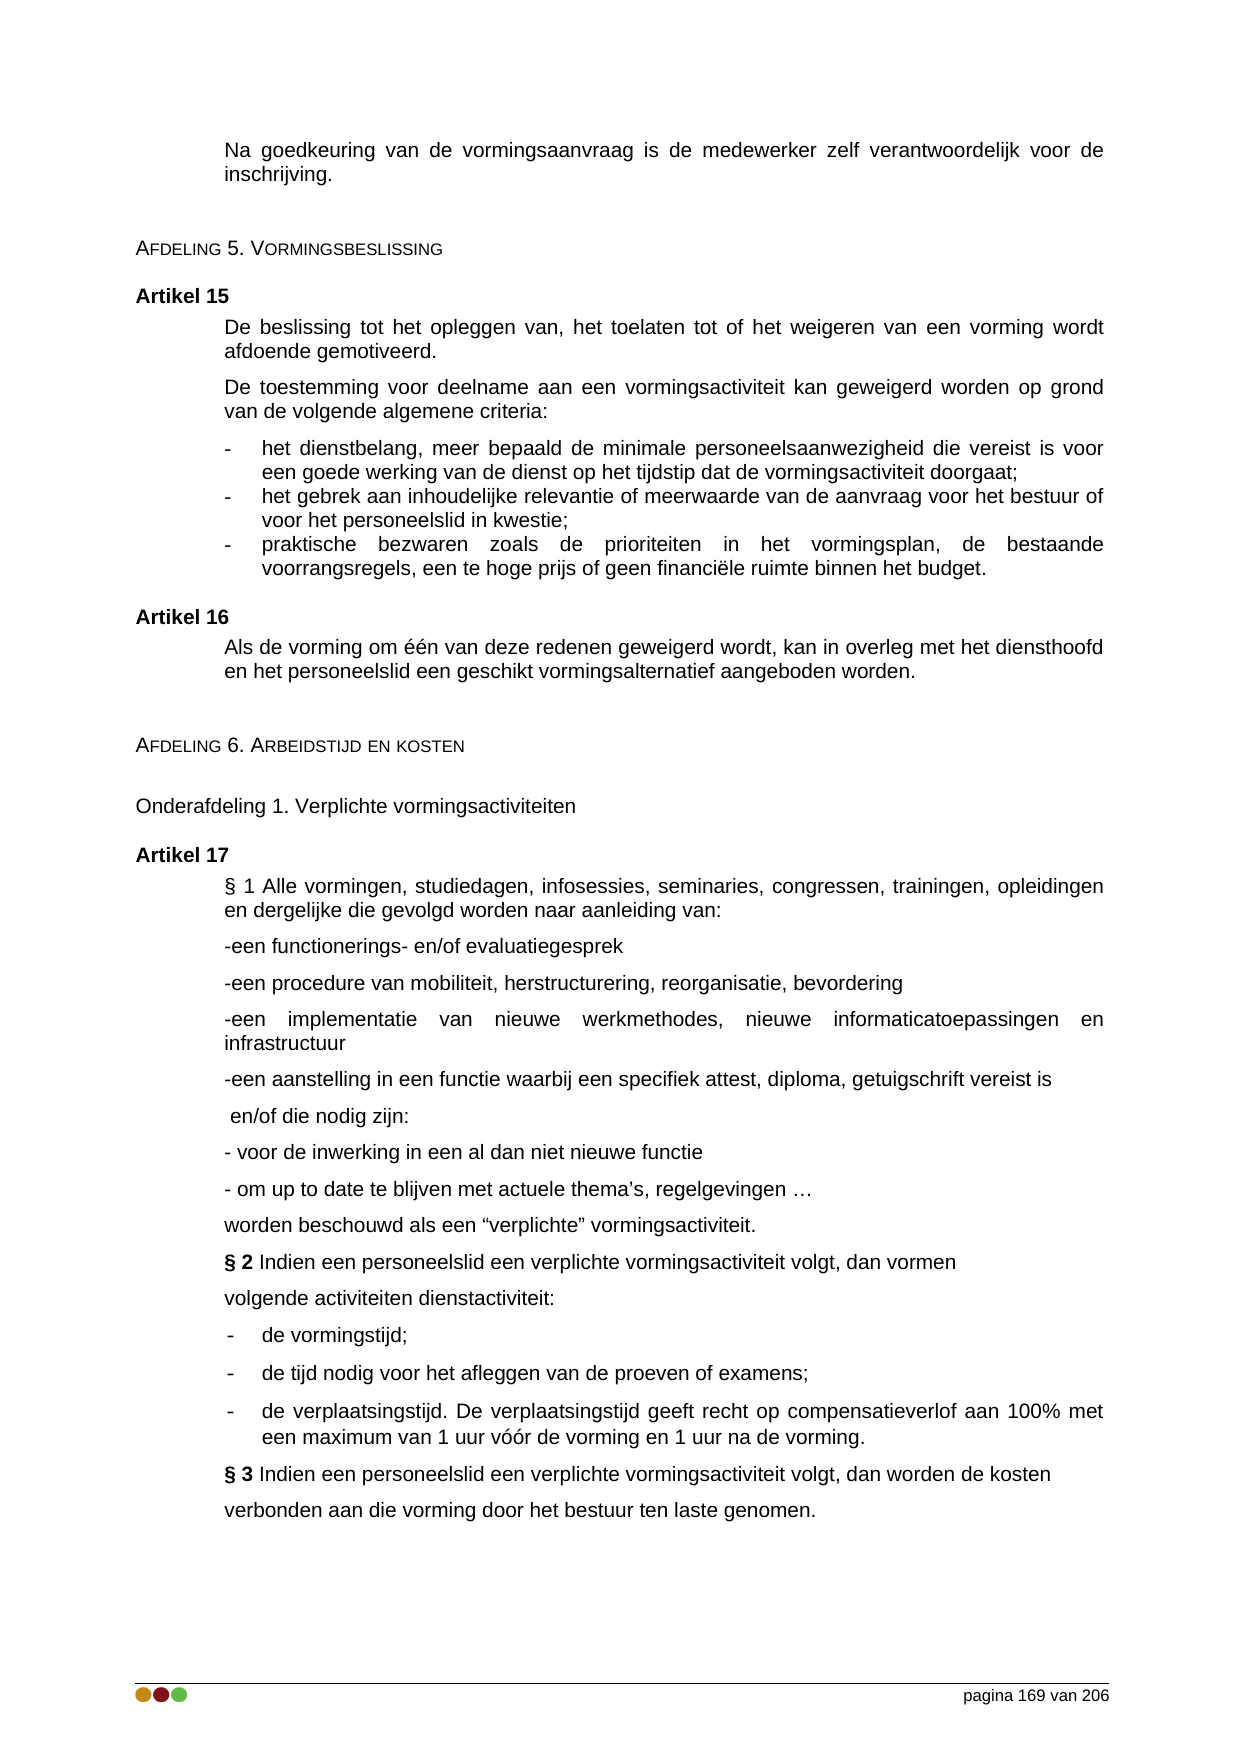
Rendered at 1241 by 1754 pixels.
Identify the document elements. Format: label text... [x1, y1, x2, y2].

text verbonden aan die vorming door het bestuur ten laste genomen. [224, 1498, 1105, 1522]
subtitle Artikel 15 [135, 284, 1105, 308]
text en/of die nodig zijn: [224, 1104, 1105, 1128]
text -een implementatie van nieuwe werkmethodes, nieuwe informaticatoepassingen en infrastructuur [224, 1007, 1105, 1055]
subtitle Afdeling 5. Vormingsbeslissing [135, 235, 1105, 259]
text De beslissing tot het opleggen van, het toelaten tot of het weigeren van een vorming wordt afdoende gemotiveerd. [224, 314, 1105, 362]
text De toestemming voor deelname aan een vormingsactiviteit kan geweigerd worden op grond van de volgende algemene criteria: [224, 375, 1105, 423]
text - om up to date te blijven met actuele thema’s, regelgevingen … [224, 1177, 1105, 1201]
text -een functionerings- en/of evaluatiegesprek [224, 934, 1105, 958]
subtitle Afdeling 6. Arbeidstijd en kosten [135, 733, 1105, 757]
text Na goedkeuring van de vormingsaanvraag is de medewerker zelf verantwoordelijk voor de inschrijving. [224, 137, 1105, 185]
text -een aanstelling in een functie waarbij een specifiek attest, diploma, getuigschrift vereist is [224, 1067, 1105, 1091]
text § 1 Alle vormingen, studiedagen, infosessies, seminaries, congressen, trainingen, opleidingen en dergelijke die gevolgd worden naar aanleiding van: [224, 873, 1105, 921]
text worden beschouwd als een “verplichte” vormingsactiviteit. [224, 1213, 1105, 1237]
subtitle Artikel 17 [135, 843, 1105, 867]
text § 3 Indien een personeelslid een verplichte vormingsactiviteit volgt, dan worden de kosten [224, 1461, 1105, 1485]
text - voor de inwerking in een al dan niet nieuwe functie [224, 1140, 1105, 1164]
picture [136, 1688, 187, 1702]
subtitle Onderafdeling 1. Verplichte vormingsactiviteiten [135, 794, 1105, 818]
text volgende activiteiten dienstactiviteit: [224, 1286, 1105, 1310]
text § 2 Indien een personeelslid een verplichte vormingsactiviteit volgt, dan vormen [224, 1249, 1105, 1273]
text Als de vorming om één van deze redenen geweigerd wordt, kan in overleg met het diensthoofd en het personeelslid een geschikt vormingsalternatief aangeboden worden. [224, 635, 1105, 683]
text -een procedure van mobiliteit, herstructurering, reorganisatie, bevordering [224, 970, 1105, 994]
list de vormingstijd; [224, 1322, 1105, 1348]
list de tijd nodig voor het afleggen van de proeven of examens; [224, 1361, 1105, 1387]
subtitle Artikel 16 [135, 605, 1105, 629]
list de verplaatsingstijd. De verplaatsingstijd geeft recht op compensatieverlof aan 100% met een maximum van 1 uur vóór de vorming en 1 uur na de vorming. [224, 1399, 1105, 1449]
list het dienstbelang, meer bepaald de minimale personeelsaanwezigheid die vereist is voor een goede werking van de dienst op het tijdstip dat de vormingsactiviteit doorgaat; [224, 435, 1105, 483]
list praktische bezwaren zoals de prioriteiten in het vormingsplan, de bestaande voorrangsregels, een te hoge prijs of geen financiële ruimte binnen het budget. [224, 532, 1105, 580]
list het gebrek aan inhoudelijke relevantie of meerwaarde van de aanvraag voor het bestuur of voor het personeelslid in kwestie; [224, 483, 1105, 532]
